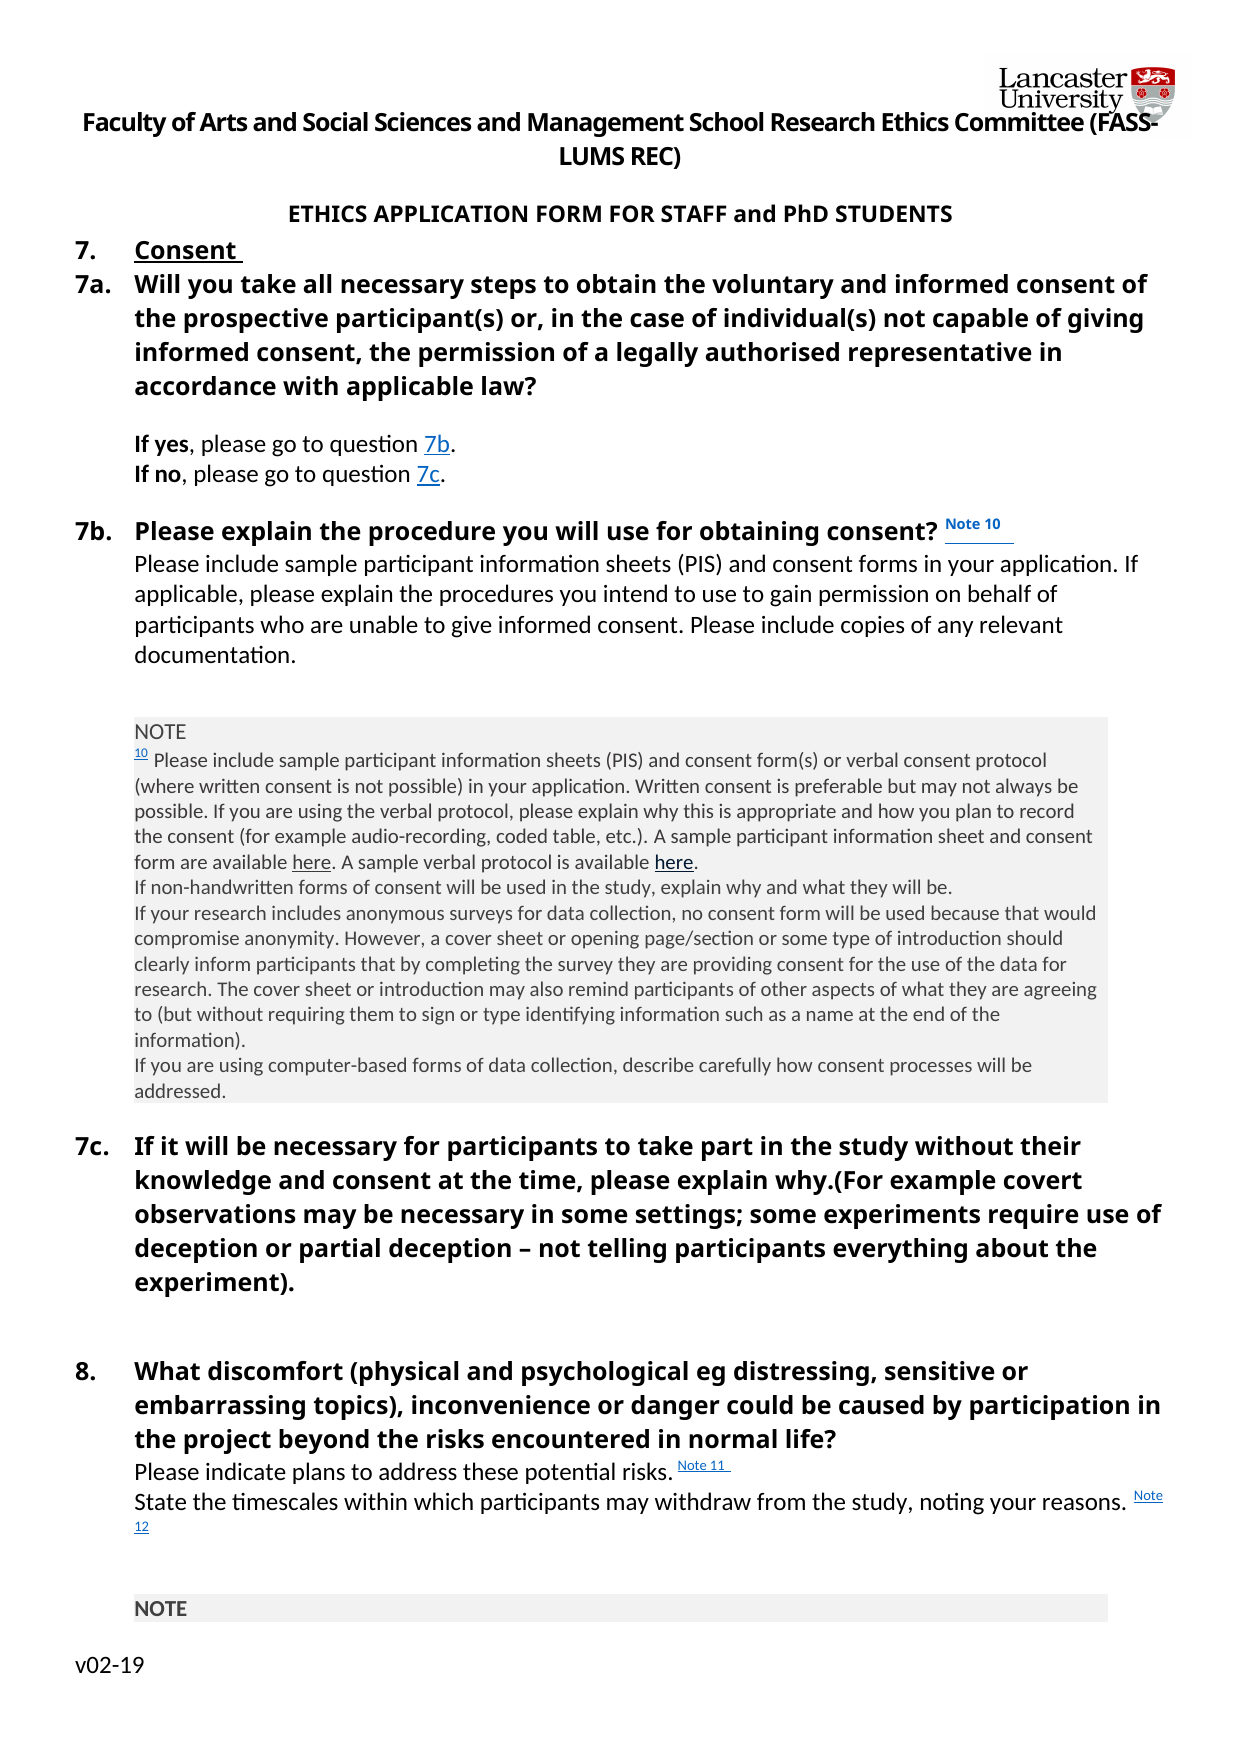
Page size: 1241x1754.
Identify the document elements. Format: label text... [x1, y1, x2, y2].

text NOTE [134, 1594, 1108, 1622]
text 10 Please include sample participant information sheets (PIS) and consent form(s) or verbal consent protocol (where written consent is not possible) in your application. Written consent is preferable but may not always be possible. If you are using the verbal protocol, please explain why this is appropriate and how you plan to record the consent (for example audio-recording, coded table, etc.). A sample participant information sheet and consent form are available here. A sample verbal protocol is available here. [134, 745, 1108, 874]
text If you are using computer-based forms of data collection, describe carefully how consent processes will be addressed. [134, 1052, 1108, 1103]
subtitle 8. What discomfort (physical and psychological eg distressing, sensitive or embarrassing topics), inconvenience or danger could be caused by participation in the project beyond the risks encountered in normal life? [75, 1354, 1165, 1456]
text State the timescales within which participants may withdraw from the study, noting your reasons. Note 12 [134, 1486, 1165, 1547]
text Please include sample participant information sheets (PIS) and consent forms in your application. If applicable, please explain the procedures you intend to use to gain permission on behalf of participants who are unable to give informed consent. Please include copies of any relevant documentation. [134, 548, 1165, 670]
text If your research includes anonymous surveys for data collection, no consent form will be used because that would compromise anonymity. However, a cover sheet or opening page/section or some type of introduction should clearly inform participants that by completing the survey they are providing consent for the use of the data for research. The cover sheet or introduction may also remind participants of other aspects of what they are agreeing to (but without requiring them to sign or type identifying information such as a name at the end of the information). [134, 900, 1108, 1052]
text If no, please go to question 7c. [134, 458, 1165, 489]
text NOTE [134, 717, 1108, 745]
text If yes, please go to question 7b. [134, 428, 1165, 458]
subtitle 7a. Will you take all necessary steps to obtain the voluntary and informed consent of the prospective participant(s) or, in the case of individual(s) not capable of giving informed consent, the permission of a legally authorised representative in accordance with applicable law? [75, 266, 1165, 403]
subtitle 7. Consent [75, 232, 1165, 266]
picture [982, 51, 1192, 140]
subtitle 7b. Please explain the procedure you will use for obtaining consent? Note 10 [75, 514, 1165, 548]
subtitle 7c. If it will be necessary for participants to take part in the study without their knowledge and consent at the time, please explain why.(For example covert observations may be necessary in some settings; some experiments require use of deception or partial deception – not telling participants everything about the experiment). [75, 1128, 1165, 1298]
text If non-handwritten forms of consent will be used in the study, explain why and what they will be. [134, 874, 1108, 900]
text Please indicate plans to address these potential risks. Note 11 [134, 1456, 1165, 1486]
